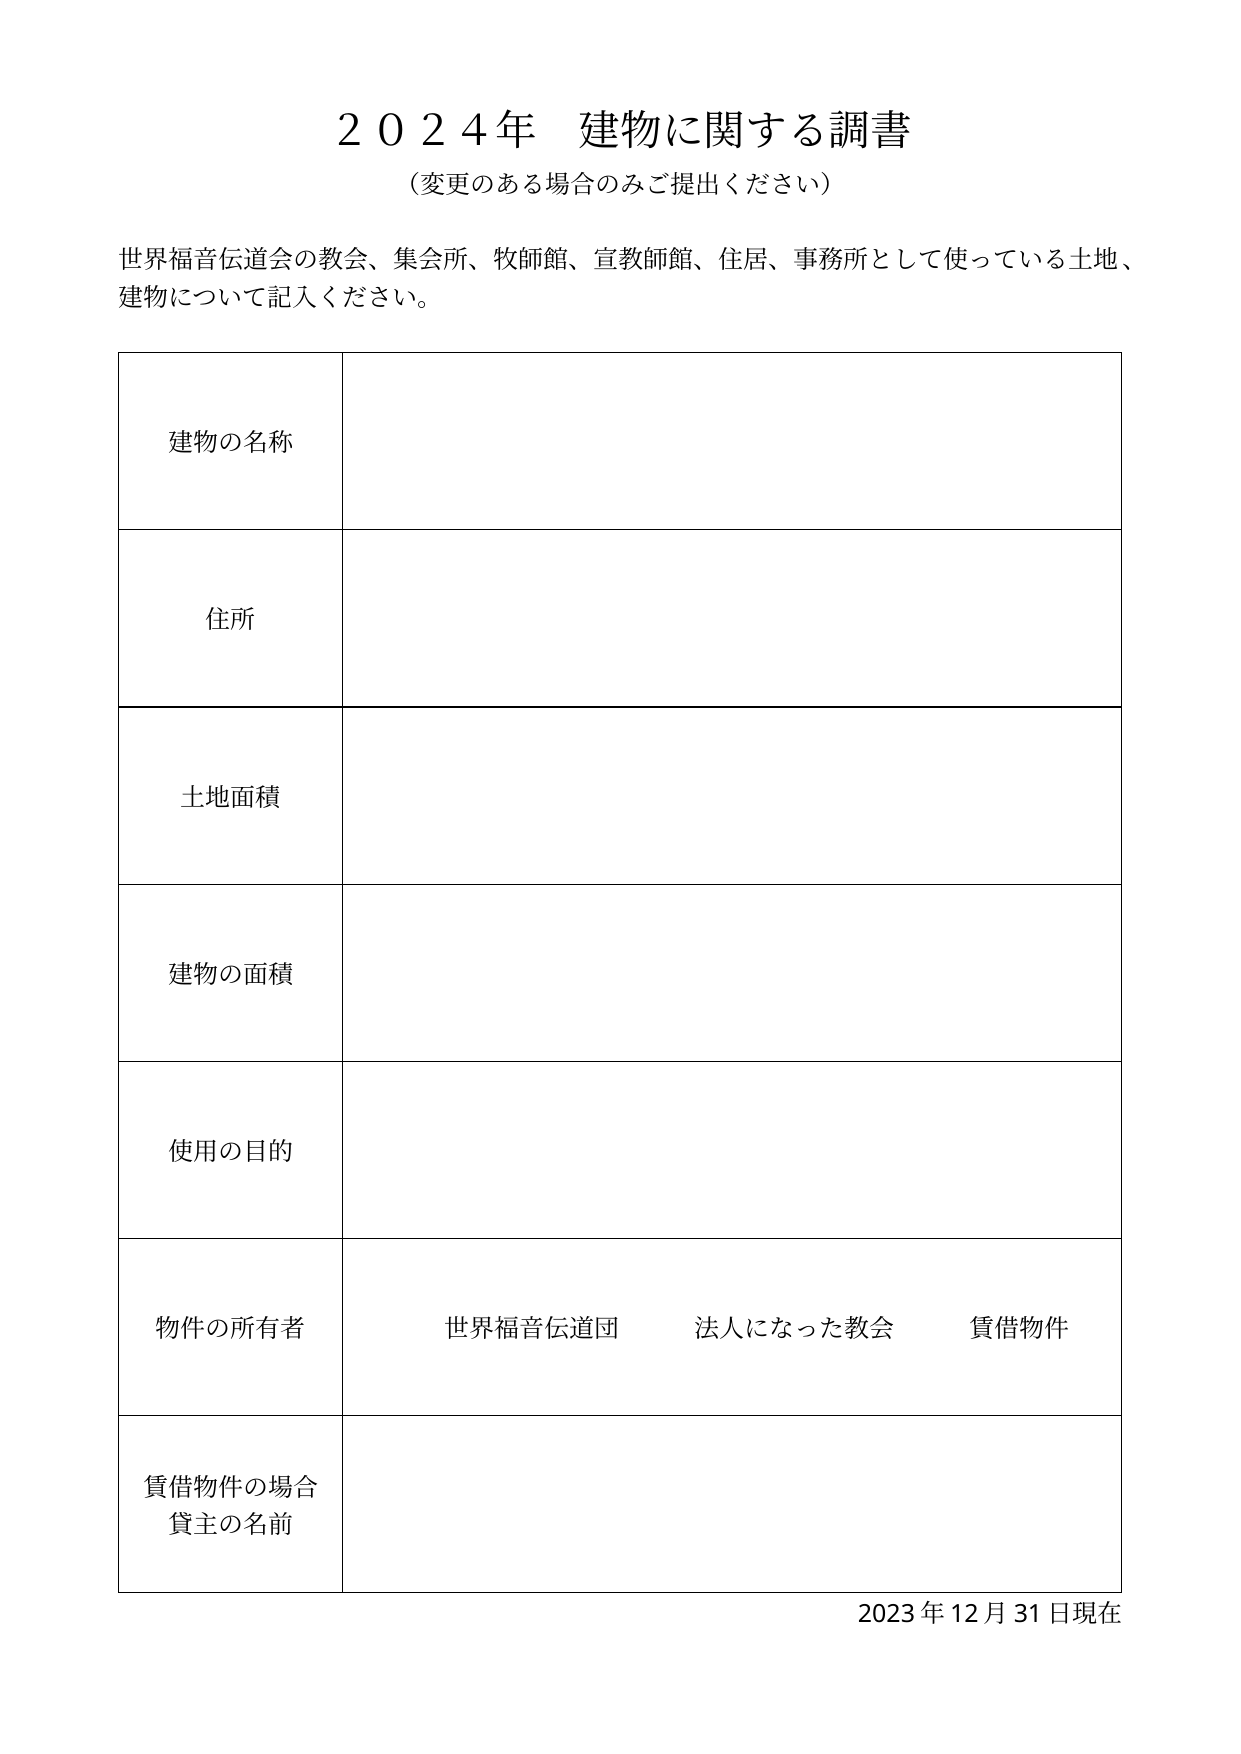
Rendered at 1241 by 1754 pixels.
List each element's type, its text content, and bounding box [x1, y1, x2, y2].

text 2023年12月31日現在 [118, 1593, 1122, 1631]
table_cell 使用の目的 [119, 1062, 342, 1238]
table_cell [343, 885, 1121, 1061]
table_cell 賃借物件の場合 貸主の名前 [119, 1416, 342, 1592]
text 世界福音伝道会の教会、集会所、牧師館、宣教師館、住居、事務所として使っている土地、建物について記入ください。 [118, 239, 1122, 314]
table_cell [343, 1062, 1121, 1238]
table_cell [343, 1416, 1121, 1592]
table_cell 土地面積 [119, 708, 342, 883]
text ２０２４年 建物に関する調書 [118, 89, 1122, 164]
text （変更のある場合のみご提出ください） [118, 164, 1122, 202]
table_header [343, 353, 1121, 529]
table_cell [343, 708, 1121, 883]
table_header 建物の名称 [119, 353, 342, 529]
table_cell [343, 530, 1121, 706]
table_cell 住所 [119, 530, 342, 706]
table_cell 建物の面積 [119, 885, 342, 1061]
table_cell 世界福音伝道団 法人になった教会 賃借物件 [343, 1239, 1121, 1415]
table_cell 物件の所有者 [119, 1239, 342, 1415]
